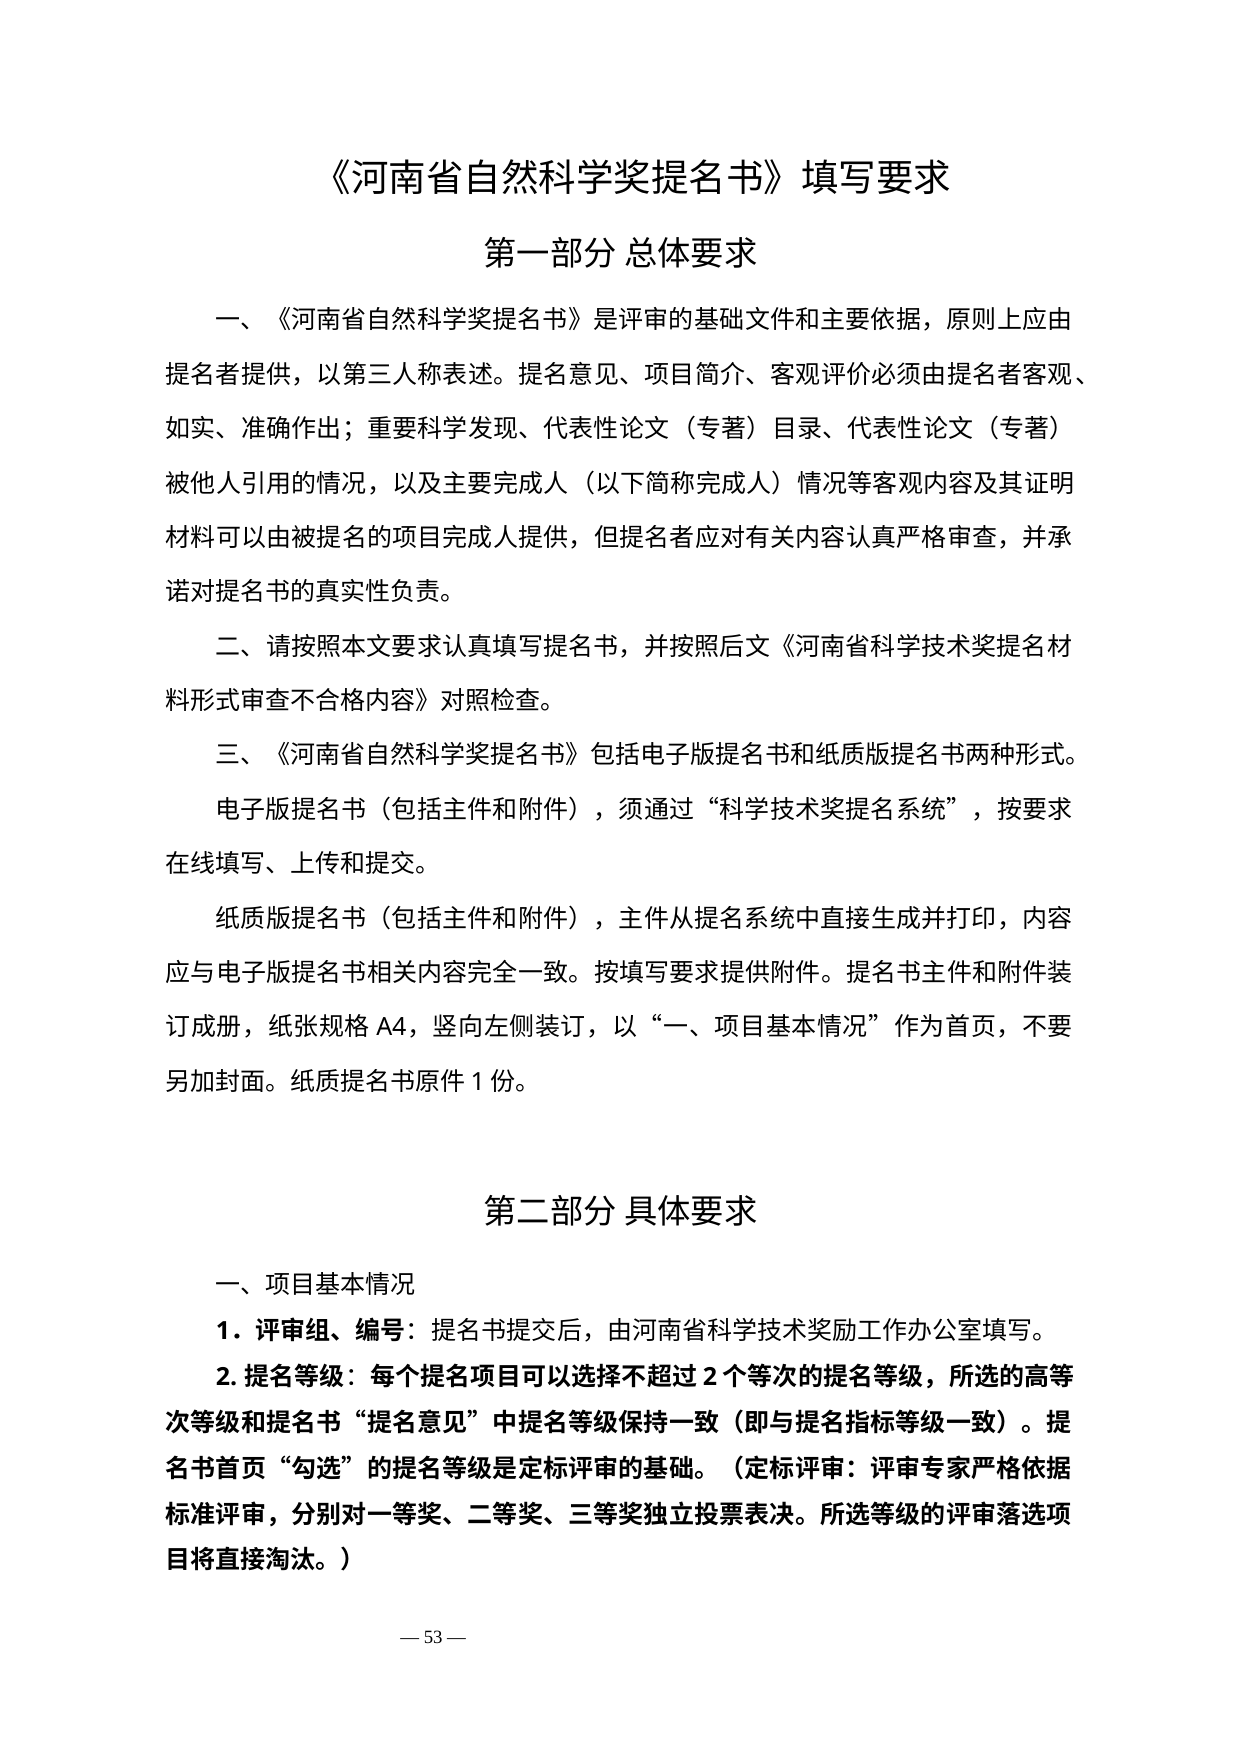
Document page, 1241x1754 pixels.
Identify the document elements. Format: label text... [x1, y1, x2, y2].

text 1．评审组、编号：提名书提交后，由河南省科学技术奖励工作办公室填写。 [165, 1303, 1075, 1349]
text 一、项目基本情况 [165, 1257, 1075, 1303]
text 电子版提名书（包括主件和附件），须通过“科学技术奖提名系统”，按要求在线填写、上传和提交。 [165, 789, 1075, 880]
text 第二部分 具体要求 [165, 1186, 1075, 1232]
text 《河南省自然科学奖提名书》填写要求 [190, 148, 1075, 202]
text 2. 提名等级：每个提名项目可以选择不超过2个等次的提名等级，所选的高等次等级和提名书“提名意见”中提名等级保持一致（即与提名指标等级一致）。提名书首页“勾选”的提名等级是定标评审的基础。（定标评审：评审专家严格依据标准评审，分别对一等奖、二等奖、三等奖独立投票表决。所选等级的评审落选项目将直接淘汰。） [165, 1349, 1075, 1578]
text 二、请按照本文要求认真填写提名书，并按照后文《河南省科学技术奖提名材料形式审查不合格内容》对照检查。 [165, 626, 1075, 717]
text 纸质版提名书（包括主件和附件），主件从提名系统中直接生成并打印，内容应与电子版提名书相关内容完全一致。按填写要求提供附件。提名书主件和附件装订成册，纸张规格A4，竖向左侧装订，以“一、项目基本情况”作为首页，不要另加封面。纸质提名书原件1份。 [165, 898, 1075, 1097]
text 第一部分 总体要求 [165, 229, 1075, 275]
text 一、《河南省自然科学奖提名书》是评审的基础文件和主要依据，原则上应由提名者提供，以第三人称表述。提名意见、项目简介、客观评价必须由提名者客观、如实、准确作出；重要科学发现、代表性论文（专著）目录、代表性论文（专著）被他人引用的情况，以及主要完成人（以下简称完成人）情况等客观内容及其证明材料可以由被提名的项目完成人提供，但提名者应对有关内容认真严格审查，并承诺对提名书的真实性负责。 [165, 300, 1075, 608]
text 三、《河南省自然科学奖提名书》包括电子版提名书和纸质版提名书两种形式。 [165, 735, 1075, 771]
